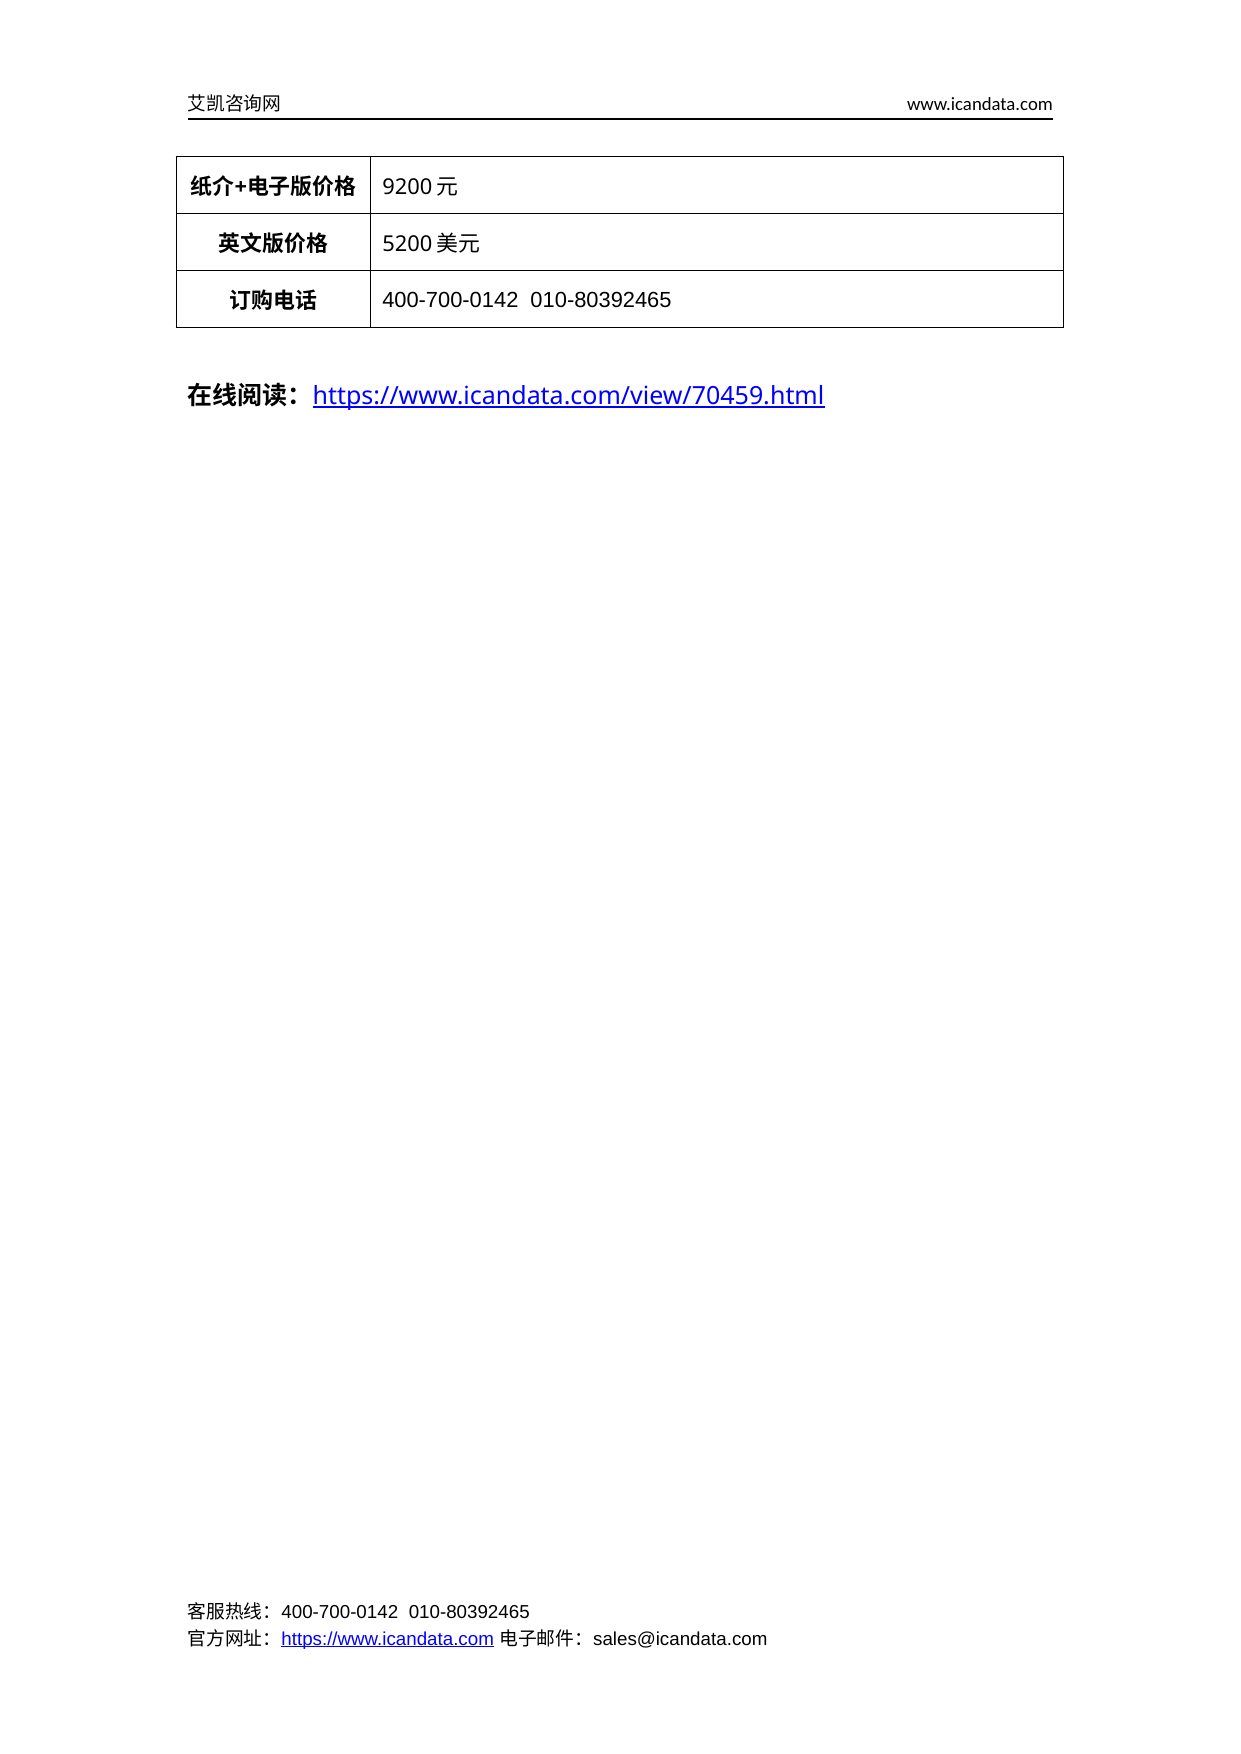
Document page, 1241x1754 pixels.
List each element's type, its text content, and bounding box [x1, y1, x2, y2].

table_cell 5200美元 [371, 214, 1063, 270]
table_cell 订购电话 [177, 271, 370, 327]
table_cell 400-700-0142 010-80392465 [371, 271, 1063, 327]
table_cell 9200元 [371, 157, 1063, 213]
text 在线阅读：https://www.icandata.com/view/70459.html [187, 361, 1053, 426]
table_cell 英文版价格 [177, 214, 370, 270]
table_cell 纸介+电子版价格 [177, 157, 370, 213]
